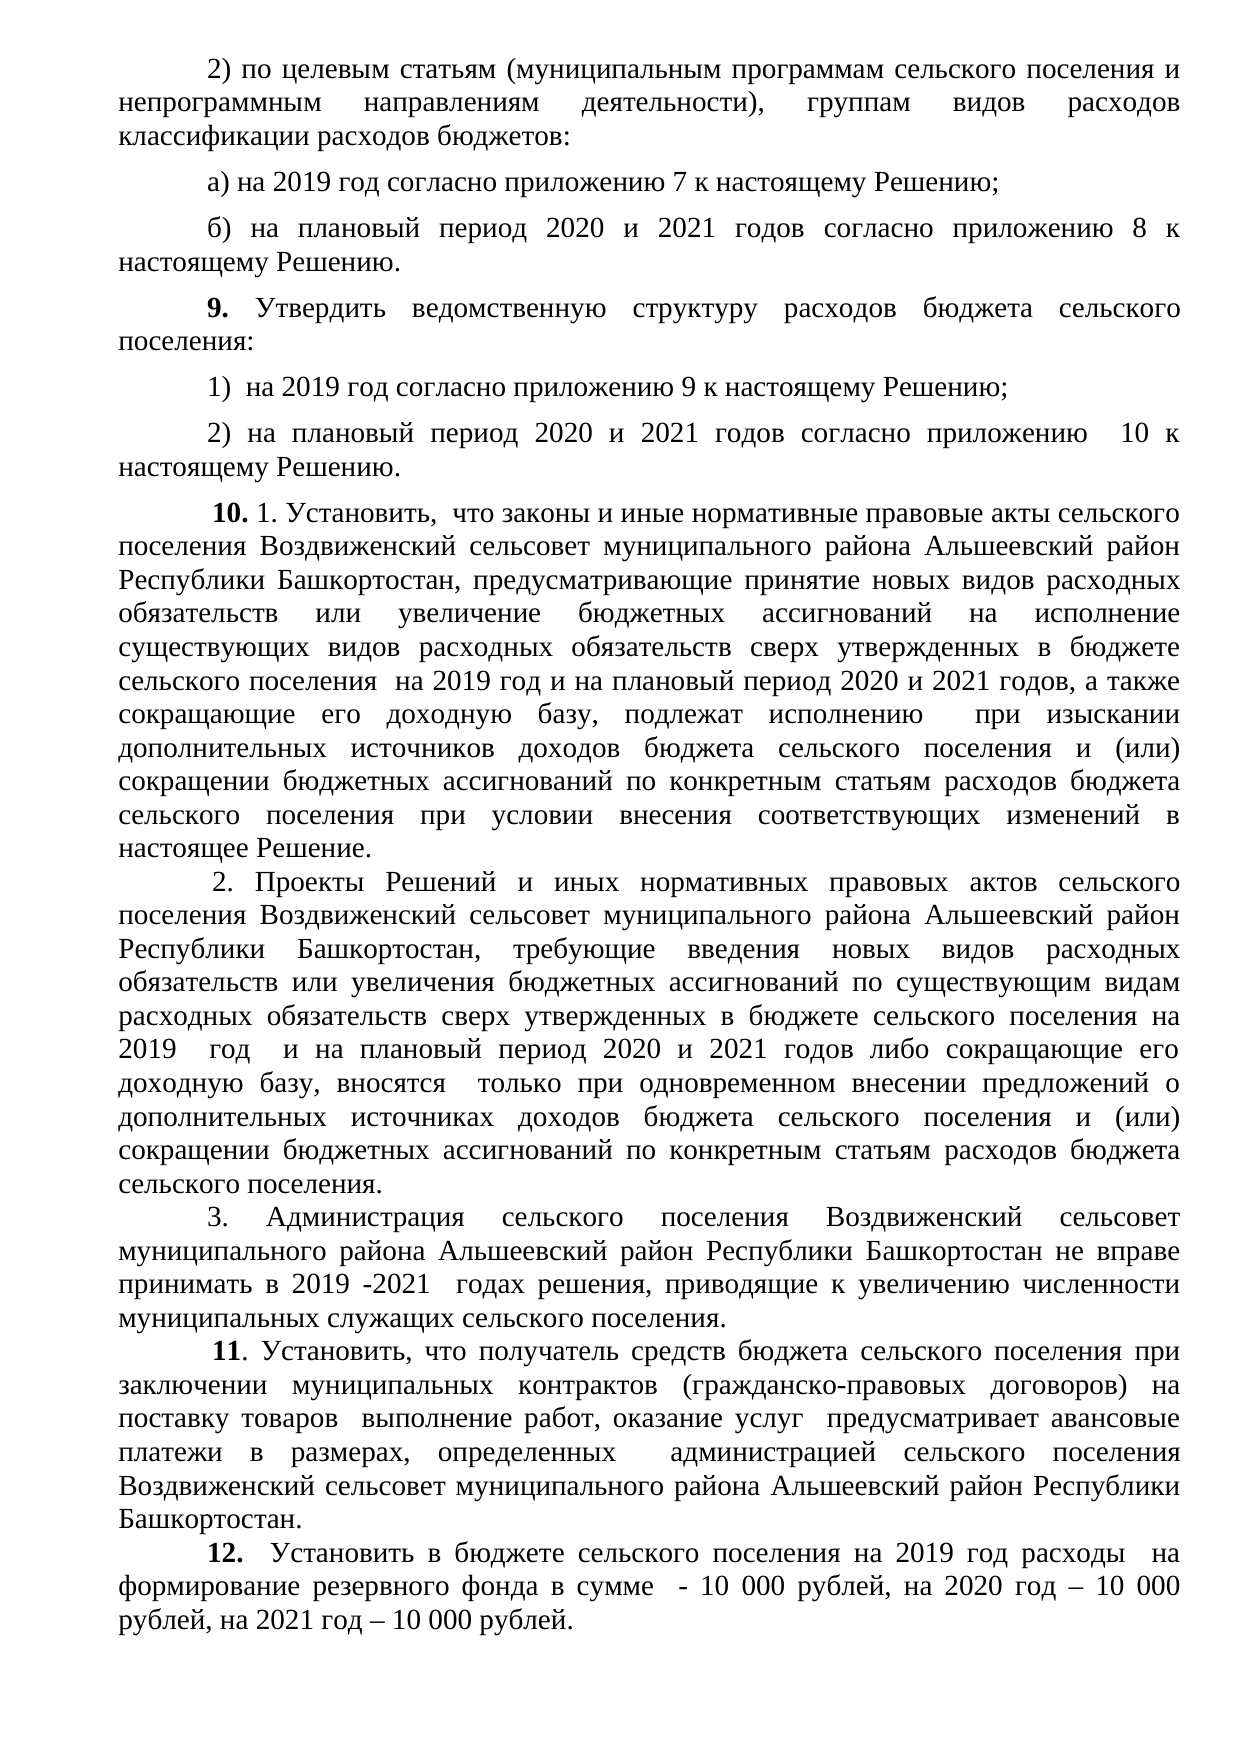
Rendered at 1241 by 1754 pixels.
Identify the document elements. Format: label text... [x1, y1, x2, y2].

text 3. Администрация сельского поселения Воздвиженский сельсовет муниципального района Альшеевский район Республики Башкортостан не вправе принимать в 2019 -2021 годах решения, приводящие к увеличению численности муниципальных служащих сельского поселения. [118, 1199, 1181, 1333]
text 2) на плановый период 2020 и 2021 годов согласно приложению 10 к настоящему Решению. [118, 415, 1181, 482]
text а) на 2019 год согласно приложению 7 к настоящему Решению; [118, 164, 1181, 198]
text 12. Установить в бюджете сельского поселения на 2019 год расходы на формирование резервного фонда в сумме - 10 000 рублей, на 2020 год – 10 000 рублей, на 2021 год – 10 000 рублей. [118, 1535, 1181, 1635]
text 2) по целевым статьям (муниципальным программам сельского поселения и непрограммным направлениям деятельности), группам видов расходов классификации расходов бюджетов: [118, 51, 1181, 152]
text 1) на 2019 год согласно приложению 9 к настоящему Решению; [118, 369, 1181, 403]
text 2. Проекты Решений и иных нормативных правовых актов сельского поселения Воздвиженский сельсовет муниципального района Альшеевский район Республики Башкортостан, требующие введения новых видов расходных обязательств или увеличения бюджетных ассигнований по существующим видам расходных обязательств сверх утвержденных в бюджете сельского поселения на 2019 год и на плановый период 2020 и 2021 годов либо сокращающие его доходную базу, вносятся только при одновременном внесении предложений о дополнительных источниках доходов бюджета сельского поселения и (или) сокращении бюджетных ассигнований по конкретным статьям расходов бюджета сельского поселения. [118, 864, 1181, 1199]
text б) на плановый период 2020 и 2021 годов согласно приложению 8 к настоящему Решению. [118, 210, 1181, 277]
text 9. Утвердить ведомственную структуру расходов бюджета сельского поселения: [118, 290, 1181, 357]
text 10. 1. Установить, что законы и иные нормативные правовые акты сельского поселения Воздвиженский сельсовет муниципального района Альшеевский район Республики Башкортостан, предусматривающие принятие новых видов расходных обязательств или увеличение бюджетных ассигнований на исполнение существующих видов расходных обязательств сверх утвержденных в бюджете сельского поселения на 2019 год и на плановый период 2020 и 2021 годов, а также сокращающие его доходную базу, подлежат исполнению при изыскании дополнительных источников доходов бюджета сельского поселения и (или) сокращении бюджетных ассигнований по конкретным статьям расходов бюджета сельского поселения при условии внесения соответствующих изменений в настоящее Решение. [118, 495, 1181, 864]
text 11. Установить, что получатель средств бюджета сельского поселения при заключении муниципальных контрактов (гражданско-правовых договоров) на поставку товаров выполнение работ, оказание услуг предусматривает авансовые платежи в размерах, определенных администрацией сельского поселения Воздвиженский сельсовет муниципального района Альшеевский район Республики Башкортостан. [118, 1333, 1181, 1535]
